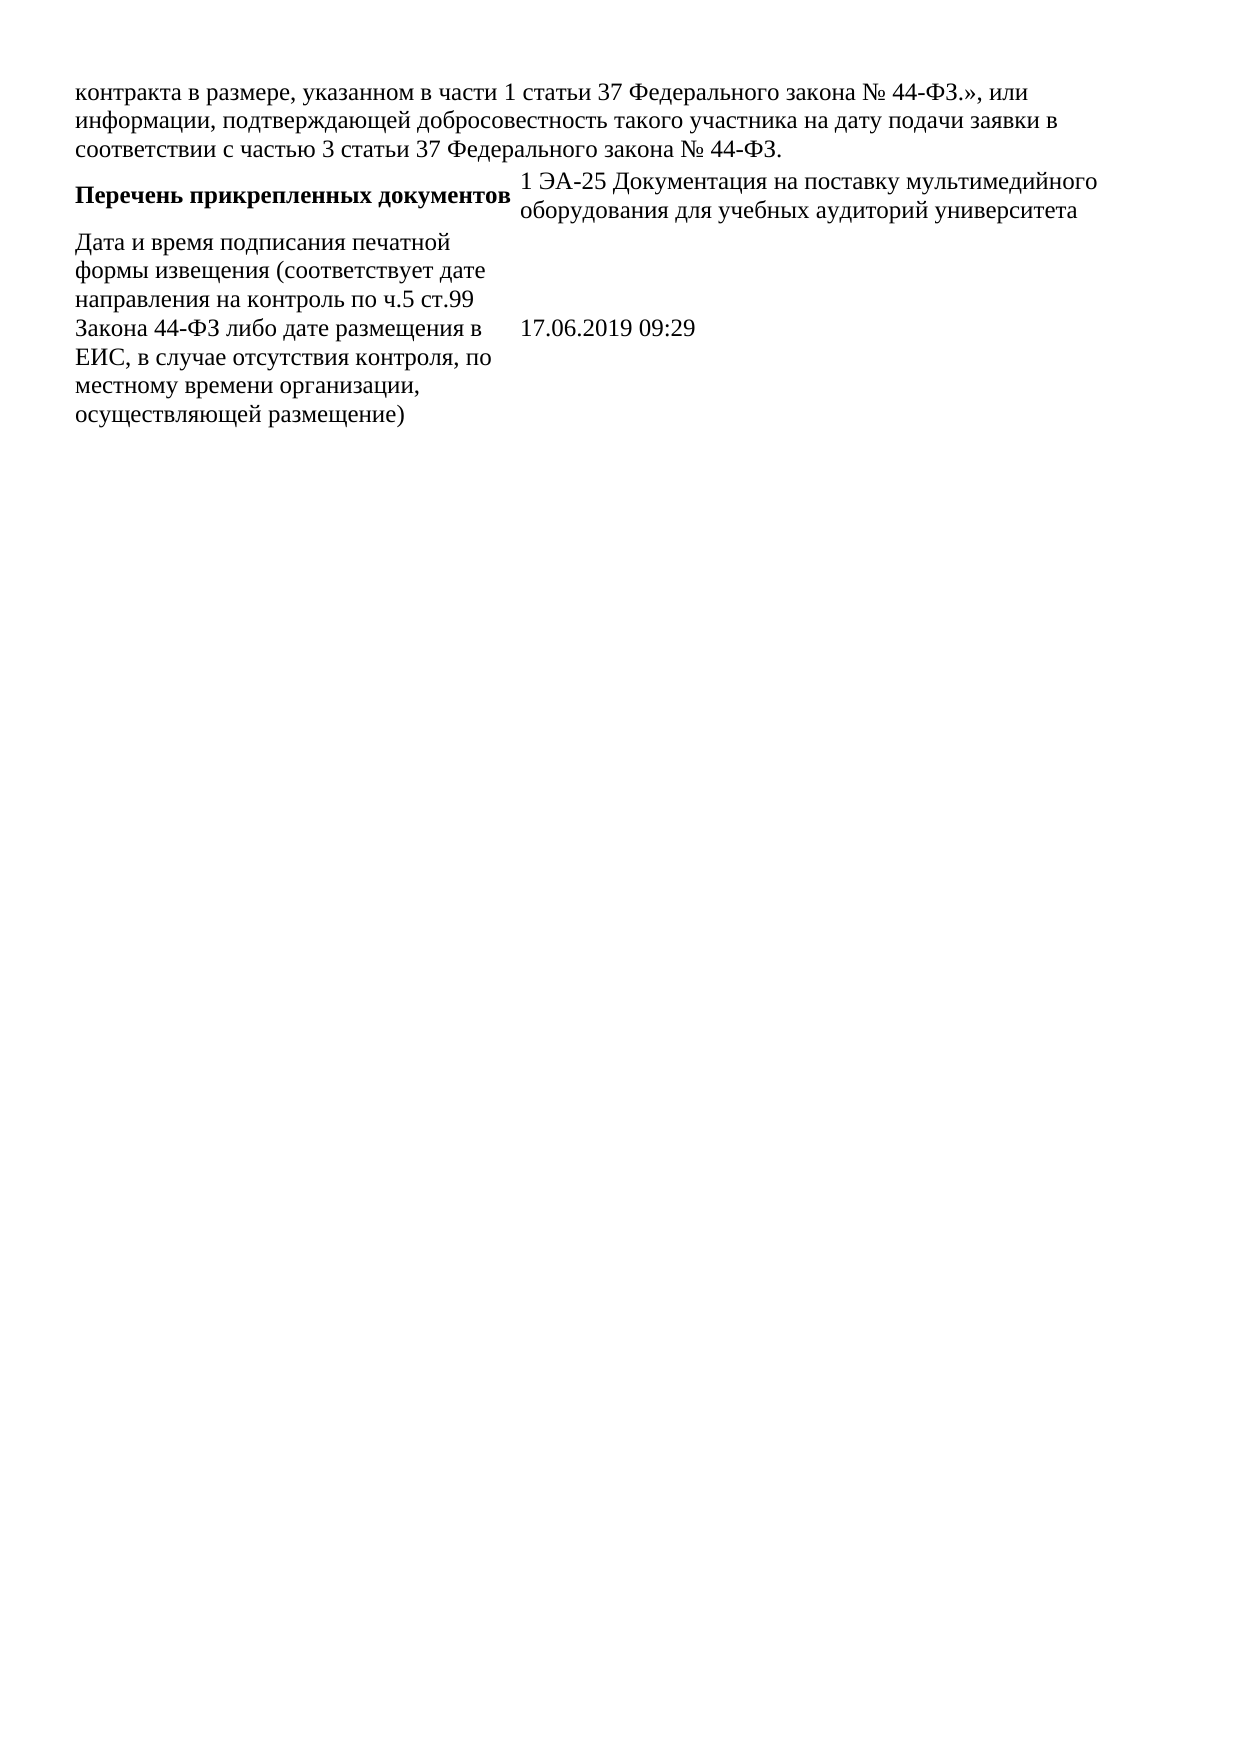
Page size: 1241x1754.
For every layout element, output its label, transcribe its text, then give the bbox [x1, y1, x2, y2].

table_cell 1 ЭА-25 Документация на поставку мультимедийного оборудования для учебных аудиторий университета [518, 164, 1173, 225]
table_cell Перечень прикрепленных документов [74, 164, 518, 225]
table_cell Дата и время подписания печатной формы извещения (соответствует дате направления на контроль по ч.5 ст.99 Закона 44-ФЗ либо дате размещения в ЕИС, в случае отсутствия контроля, по местному времени организации, осуществляющей размещение) [74, 225, 518, 429]
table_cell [74, 75, 1173, 164]
table_cell 17.06.2019 09:29 [518, 225, 1173, 429]
